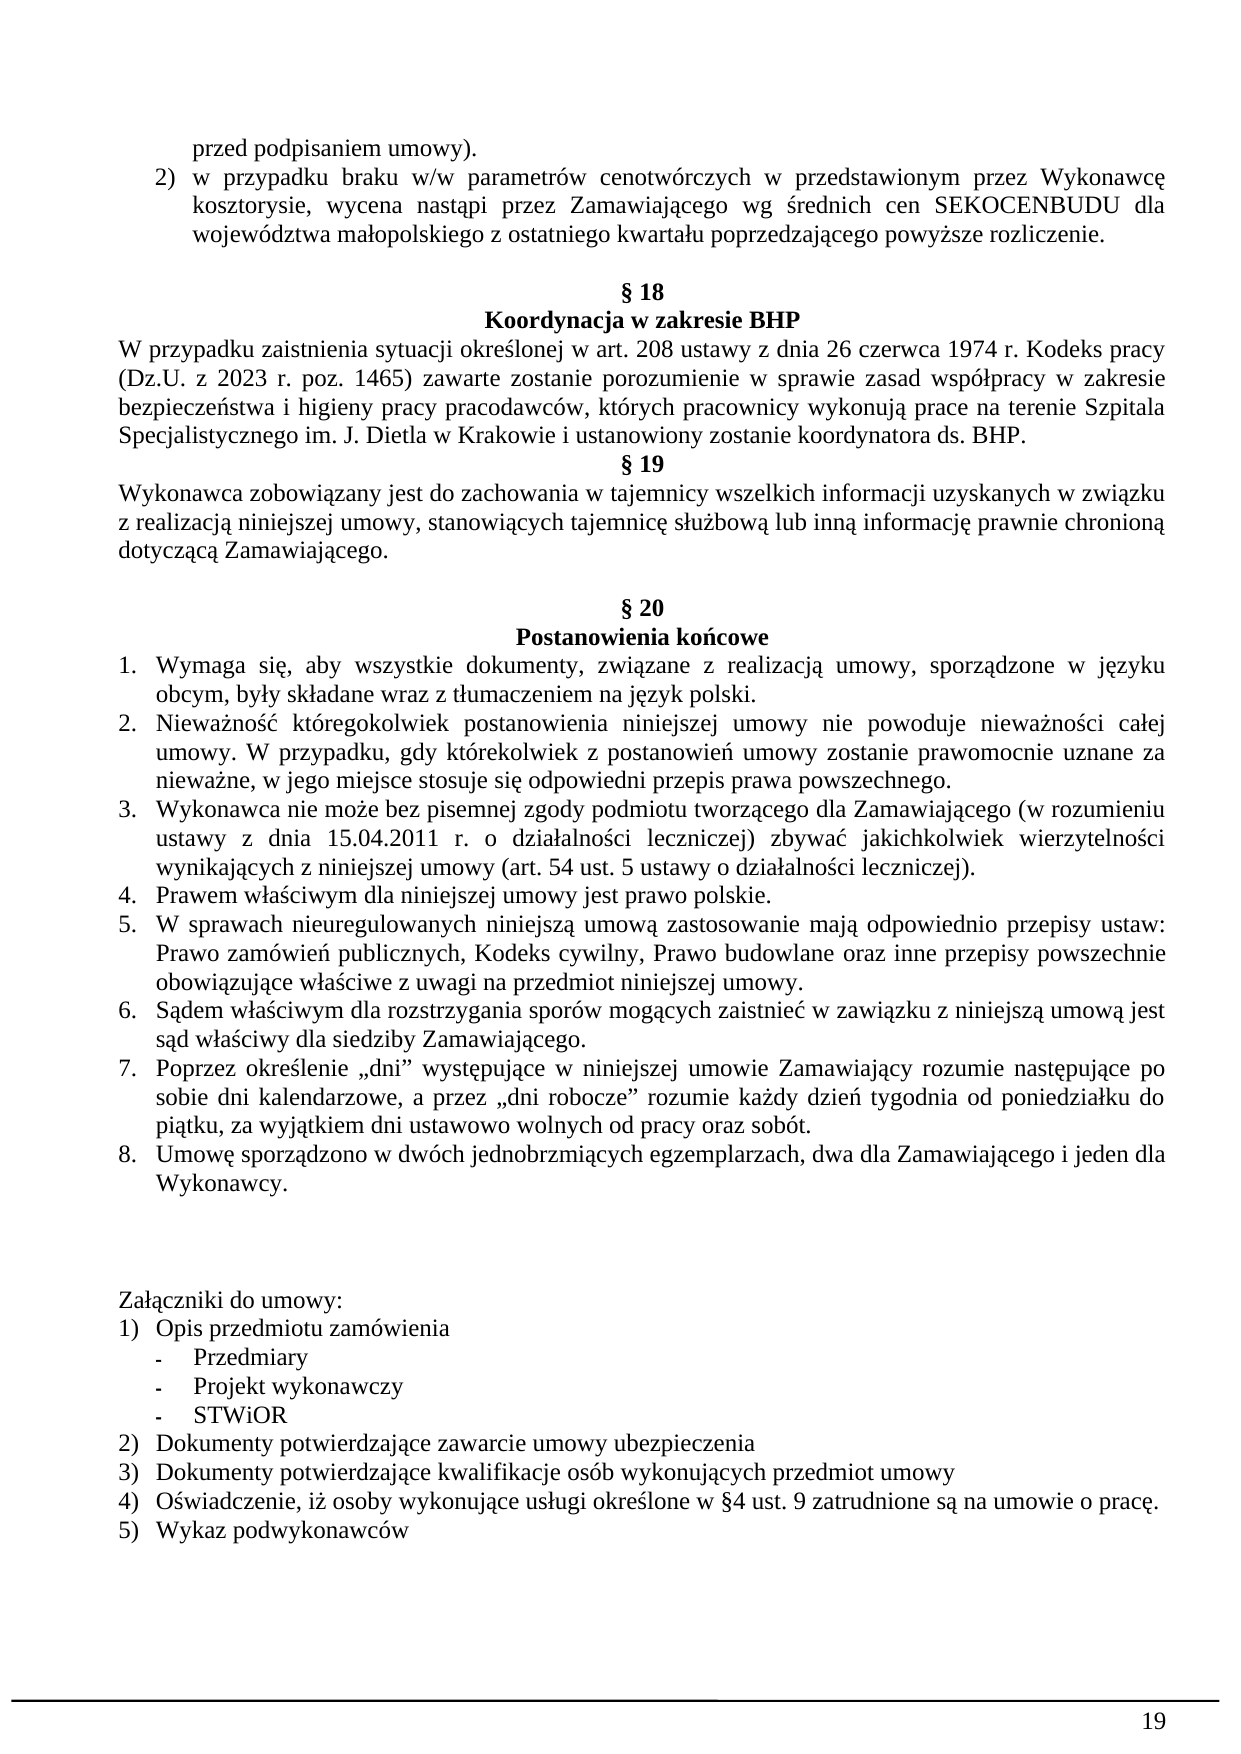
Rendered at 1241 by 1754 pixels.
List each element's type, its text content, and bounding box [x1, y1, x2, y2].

list w przypadku braku w/w parametrów cenotwórczych w przedstawionym przez Wykonawcę kosztorysie, wycena nastąpi przez Zamawiającego wg średnich cen SEKOCENBUDU dla województwa małopolskiego z ostatniego kwartału poprzedzającego powyższe rozliczenie. [154, 162, 1166, 248]
list Opis przedmiotu zamówienia [118, 1313, 1166, 1342]
list Wymaga się, aby wszystkie dokumenty, związane z realizacją umowy, sporządzone w języku obcym, były składane wraz z tłumaczeniem na język polski. [118, 650, 1166, 708]
list Dokumenty potwierdzające zawarcie umowy ubezpieczenia [118, 1428, 1166, 1457]
list Prawem właściwym dla niniejszej umowy jest prawo polskie. [118, 880, 1166, 909]
list Projekt wykonawczy [156, 1371, 1166, 1400]
text § 19 [118, 449, 1166, 478]
list Wykonawca nie może bez pisemnej zgody podmiotu tworzącego dla Zamawiającego (w rozumieniu ustawy z dnia 15.04.2011 r. o działalności leczniczej) zbywać jakichkolwiek wierzytelności wynikających z niniejszej umowy (art. 54 ust. 5 ustawy o działalności leczniczej). [118, 794, 1166, 880]
list Nieważność któregokolwiek postanowienia niniejszej umowy nie powoduje nieważności całej umowy. W przypadku, gdy którekolwiek z postanowień umowy zostanie prawomocnie uznane za nieważne, w jego miejsce stosuje się odpowiedni przepis prawa powszechnego. [118, 708, 1166, 794]
text § 18 [118, 277, 1166, 305]
text Załączniki do umowy: [118, 1285, 1166, 1313]
text § 20 [118, 593, 1166, 622]
text Postanowienia końcowe [118, 622, 1166, 650]
list Dokumenty potwierdzające kwalifikacje osób wykonujących przedmiot umowy [118, 1457, 1166, 1486]
list W sprawach nieuregulowanych niniejszą umową zastosowanie mają odpowiednio przepisy ustaw: Prawo zamówień publicznych, Kodeks cywilny, Prawo budowlane oraz inne przepisy powszechnie obowiązujące właściwe z uwagi na przedmiot niniejszej umowy. [118, 909, 1166, 995]
list Wykaz podwykonawców [118, 1515, 1166, 1543]
list Sądem właściwym dla rozstrzygania sporów mogących zaistnieć w zawiązku z niniejszą umową jest sąd właściwy dla siedziby Zamawiającego. [118, 995, 1166, 1053]
text Wykonawca zobowiązany jest do zachowania w tajemnicy wszelkich informacji uzyskanych w związku z realizacją niniejszej umowy, stanowiących tajemnicę służbową lub inną informację prawnie chronioną dotyczącą Zamawiającego. [118, 478, 1166, 564]
list Przedmiary [156, 1342, 1166, 1371]
list STWiOR [156, 1400, 1166, 1428]
list Oświadczenie, iż osoby wykonujące usługi określone w §4 ust. 9 zatrudnione są na umowie o pracę. [118, 1486, 1166, 1515]
text Koordynacja w zakresie BHP [118, 305, 1166, 334]
text W przypadku zaistnienia sytuacji określonej w art. 208 ustawy z dnia 26 czerwca 1974 r. Kodeks pracy (Dz.U. z 2023 r. poz. 1465) zawarte zostanie porozumienie w sprawie zasad współpracy w zakresie bezpieczeństwa i higieny pracy pracodawców, których pracownicy wykonują prace na terenie Szpitala Specjalistycznego im. J. Dietla w Krakowie i ustanowiony zostanie koordynatora ds. BHP. [118, 334, 1166, 449]
list Poprzez określenie „dni” występujące w niniejszej umowie Zamawiający rozumie następujące po sobie dni kalendarzowe, a przez „dni robocze” rozumie każdy dzień tygodnia od poniedziałku do piątku, za wyjątkiem dni ustawowo wolnych od pracy oraz sobót. [118, 1053, 1166, 1139]
list Umowę sporządzono w dwóch jednobrzmiących egzemplarzach, dwa dla Zamawiającego i jeden dla Wykonawcy. [118, 1139, 1166, 1197]
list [154, 133, 1166, 162]
